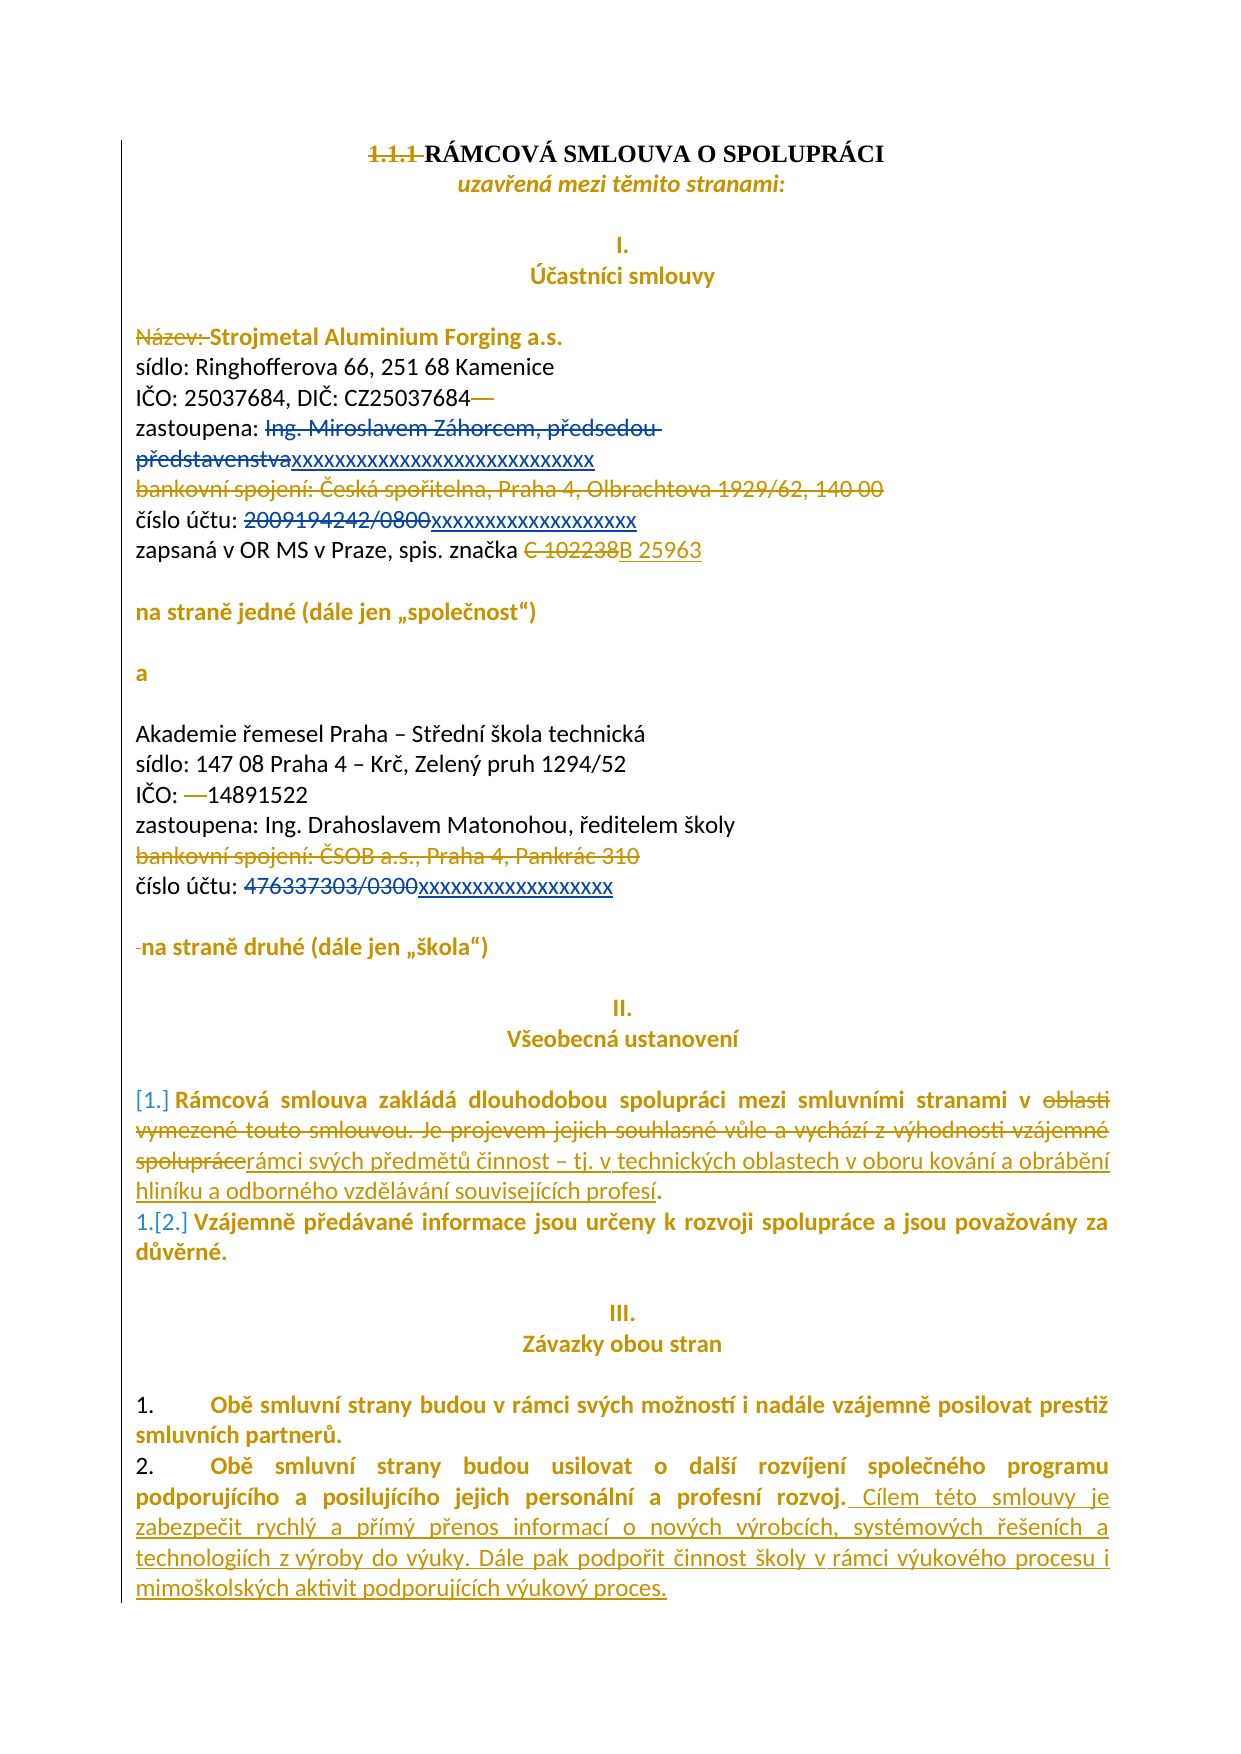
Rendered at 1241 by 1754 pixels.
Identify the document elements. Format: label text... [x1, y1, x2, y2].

list Obě smluvní strany budou usilovat o další rozvíjení společného programu podporujícího a posilujícího jejich personální a profesní rozvoj. [135, 1450, 1109, 1537]
list Obě smluvní strany budou v rámci svých možností i nadále vzájemně posilovat prestiž smluvních partnerů. [135, 1389, 1109, 1450]
text sídlo: Ringhofferova 66, 251 68 Kamenice [135, 351, 1109, 382]
text zapsaná v OR MS v Praze, spis. značka [135, 534, 1109, 565]
text IČO: 14891522 [135, 779, 1109, 809]
text Strojmetal Aluminium Forging a.s. [135, 321, 1109, 351]
text a [135, 657, 1109, 687]
list Obě smluvní strany budou usilovat o další rozvíjení společného programu podporujícího a posilujícího jejich personální a profesní rozvoj. [135, 1569, 1109, 1603]
subtitle I. [135, 229, 1109, 260]
text Všeobecná ustanovení [135, 1023, 1109, 1053]
list Vzájemně předávané informace jsou určeny k rozvoji spolupráce a jsou považovány za důvěrné. [135, 1206, 1109, 1267]
text na straně druhé (dále jen „škola“) [135, 931, 1109, 962]
subtitle III. [135, 1298, 1109, 1328]
subtitle RÁMCOVÁ SMLOUVA O SPOLUPRÁCI [147, 139, 1105, 168]
list Rámcová smlouva zakládá dlouhodobou spolupráci mezi smluvními stranami v . [135, 1132, 1109, 1206]
text sídlo: 147 08 Praha 4 – Krč, Zelený pruh 1294/52 [135, 748, 1109, 779]
list Obě smluvní strany budou usilovat o další rozvíjení společného programu podporujícího a posilujícího jejich personální a profesní rozvoj. [135, 1538, 1109, 1568]
text IČO: 25037684, DIČ: CZ25037684 [135, 382, 1109, 412]
text Závazky obou stran [135, 1328, 1109, 1359]
text zastoupena: Ing. Drahoslavem Matonohou, ředitelem školy [135, 809, 1109, 840]
text Účastníci smlouvy [135, 260, 1109, 290]
text uzavřená mezi těmito stranami: [135, 168, 1109, 199]
list Rámcová smlouva zakládá dlouhodobou spolupráci mezi smluvními stranami v . [135, 1084, 1109, 1131]
text na straně jedné (dále jen „společnost“) [135, 596, 1109, 626]
text zastoupena: [135, 412, 1109, 473]
text číslo účtu: [135, 504, 1109, 534]
subtitle II. [135, 992, 1109, 1023]
text Akademie řemesel Praha – Střední škola technická [135, 718, 1109, 748]
text číslo účtu: [135, 870, 1109, 901]
